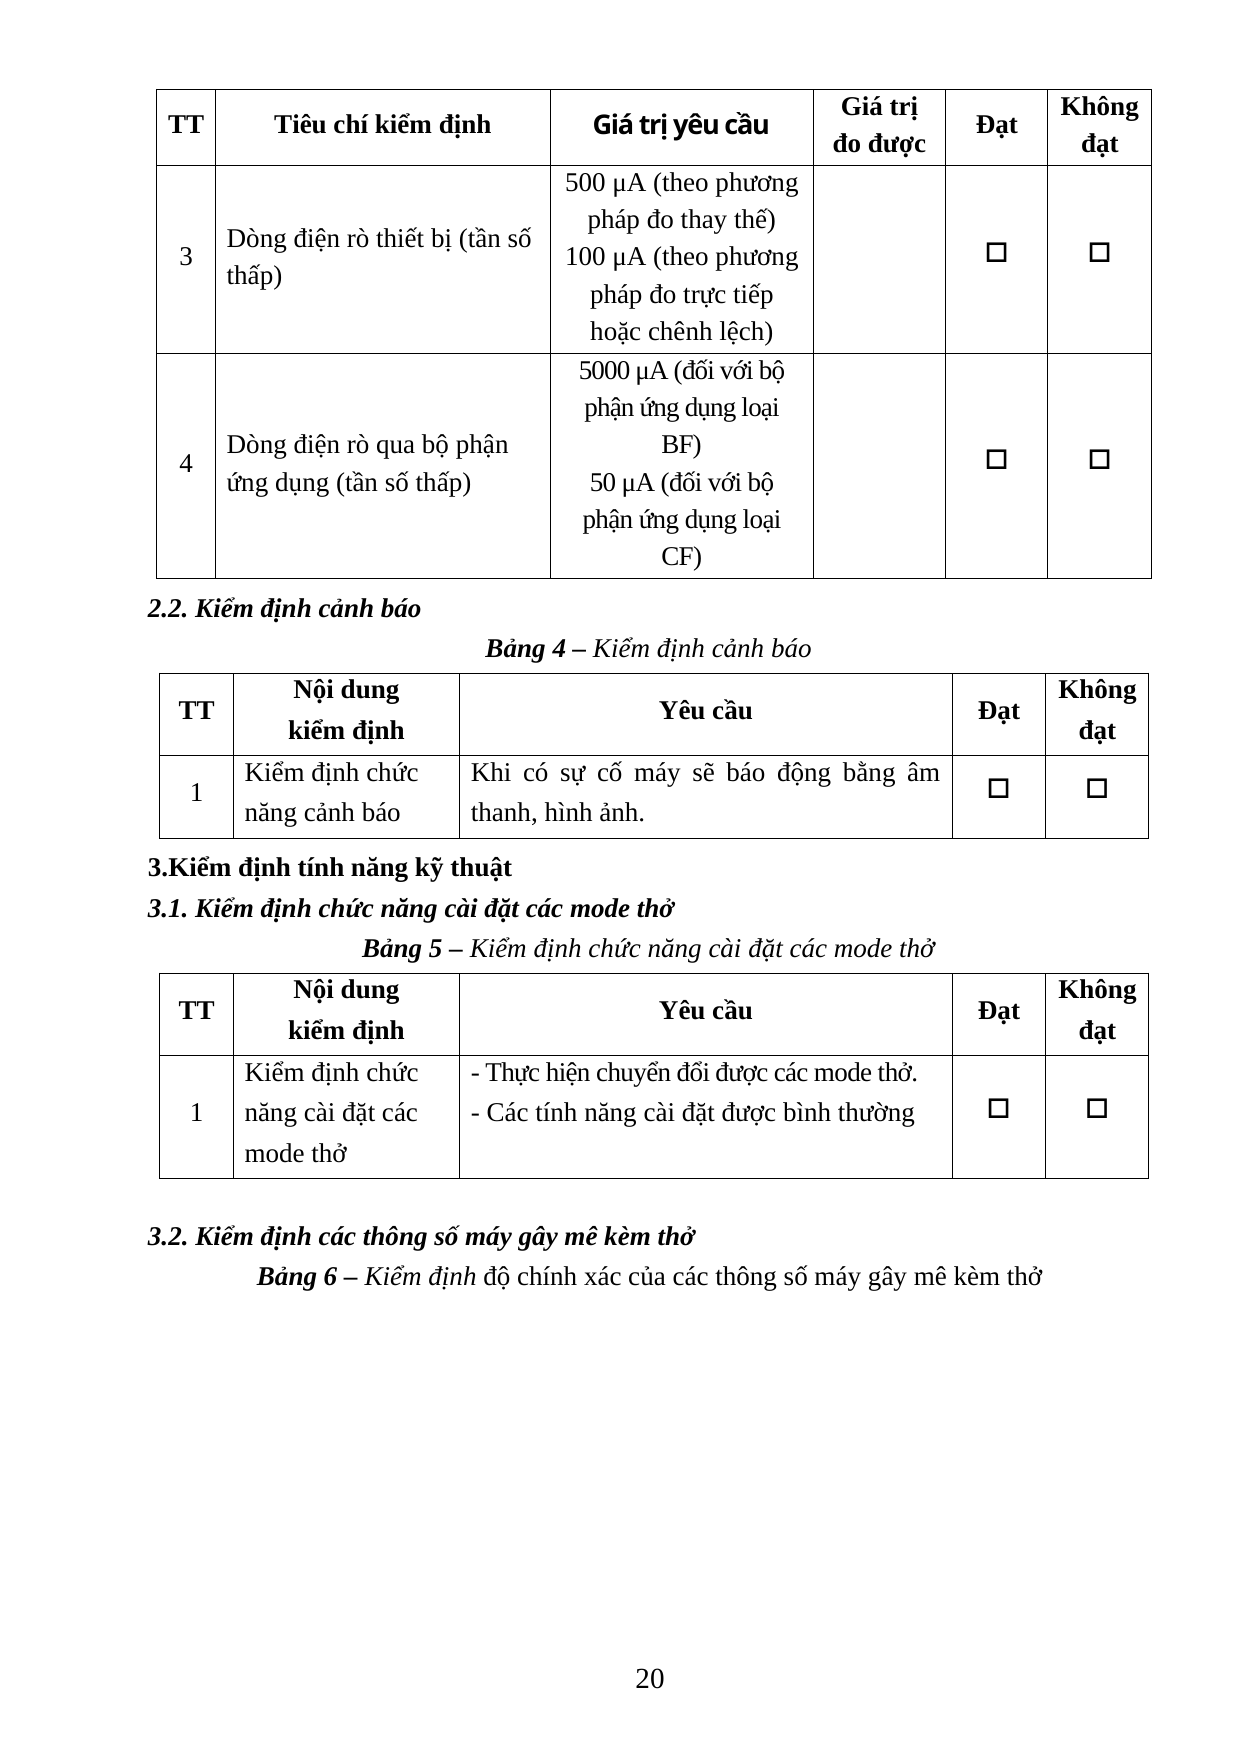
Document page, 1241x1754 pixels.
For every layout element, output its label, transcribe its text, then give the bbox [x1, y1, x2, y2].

table_cell [1046, 1056, 1148, 1178]
table_header Đạt [946, 90, 1047, 165]
table_header Nội dung kiểm định [234, 974, 459, 1055]
text Bảng 6 – Kiểm định độ chính xác của các thông số máy gây mê kèm thở [148, 1260, 1152, 1291]
table_cell [953, 1056, 1045, 1178]
table_header Tiêu chí kiểm định [216, 90, 550, 165]
table_header Giá trị yêu cầu [551, 90, 813, 165]
text 3.2. Kiểm định các thông số máy gây mê kèm thở [148, 1219, 1152, 1251]
table_cell [1048, 166, 1151, 353]
table_cell [946, 166, 1047, 353]
table_header TT [157, 90, 215, 165]
table_cell Kiểm định chức năng cảnh báo [234, 756, 459, 838]
table_cell 1 [160, 1056, 233, 1178]
table_cell Kiểm định chức năng cài đặt các mode thở [234, 1056, 459, 1178]
table_header Không đạt [1048, 90, 1151, 165]
table_header Nội dung kiểm định [234, 674, 459, 755]
text Bảng 5 – Kiểm định chức năng cài đặt các mode thở [148, 932, 1152, 963]
table_header Đạt [953, 674, 1045, 755]
table_header Giá trị đo được [814, 90, 945, 165]
table_cell [946, 354, 1047, 578]
table_cell Dòng điện rò thiết bị (tần số thấp) [216, 166, 550, 353]
text Bảng 4 – Kiểm định cảnh báo [148, 632, 1152, 663]
table_header Không đạt [1046, 674, 1148, 755]
table_cell 1 [160, 756, 233, 838]
table_cell 500 μA (theo phương pháp đo thay thế) 100 μA (theo phương pháp đo trực tiếp hoặc chênh lệch) [551, 166, 813, 353]
table_cell Khi có sự cố máy sẽ báo động bằng âm thanh, hình ảnh. [460, 756, 952, 838]
table_cell 4 [157, 354, 215, 578]
table_cell Dòng điện rò qua bộ phận ứng dụng (tần số thấp) [216, 354, 550, 578]
text 3.1. Kiểm định chức năng cài đặt các mode thở [148, 892, 1152, 923]
table_header Yêu cầu [460, 674, 952, 755]
table_cell [953, 756, 1045, 838]
table_header Yêu cầu [460, 974, 952, 1055]
table_cell [814, 166, 945, 353]
text 2.2. Kiểm định cảnh báo [148, 592, 1152, 623]
table_header Không đạt [1046, 974, 1148, 1055]
table_header TT [160, 974, 233, 1055]
table_cell [814, 354, 945, 578]
table_cell [1046, 756, 1148, 838]
table_cell 5000 μA (đối với bộ phận ứng dụng loại BF) 50 μA (đối với bộ phận ứng dụng loại CF) [551, 354, 813, 578]
table_header TT [160, 674, 233, 755]
table_cell 3 [157, 166, 215, 353]
table_cell [1048, 354, 1151, 578]
table_cell - Thực hiện chuyển đổi được các mode thở. - Các tính năng cài đặt được bình thường [460, 1056, 952, 1178]
text 3.Kiểm định tính năng kỹ thuật [148, 851, 1152, 882]
table_header Đạt [953, 974, 1045, 1055]
